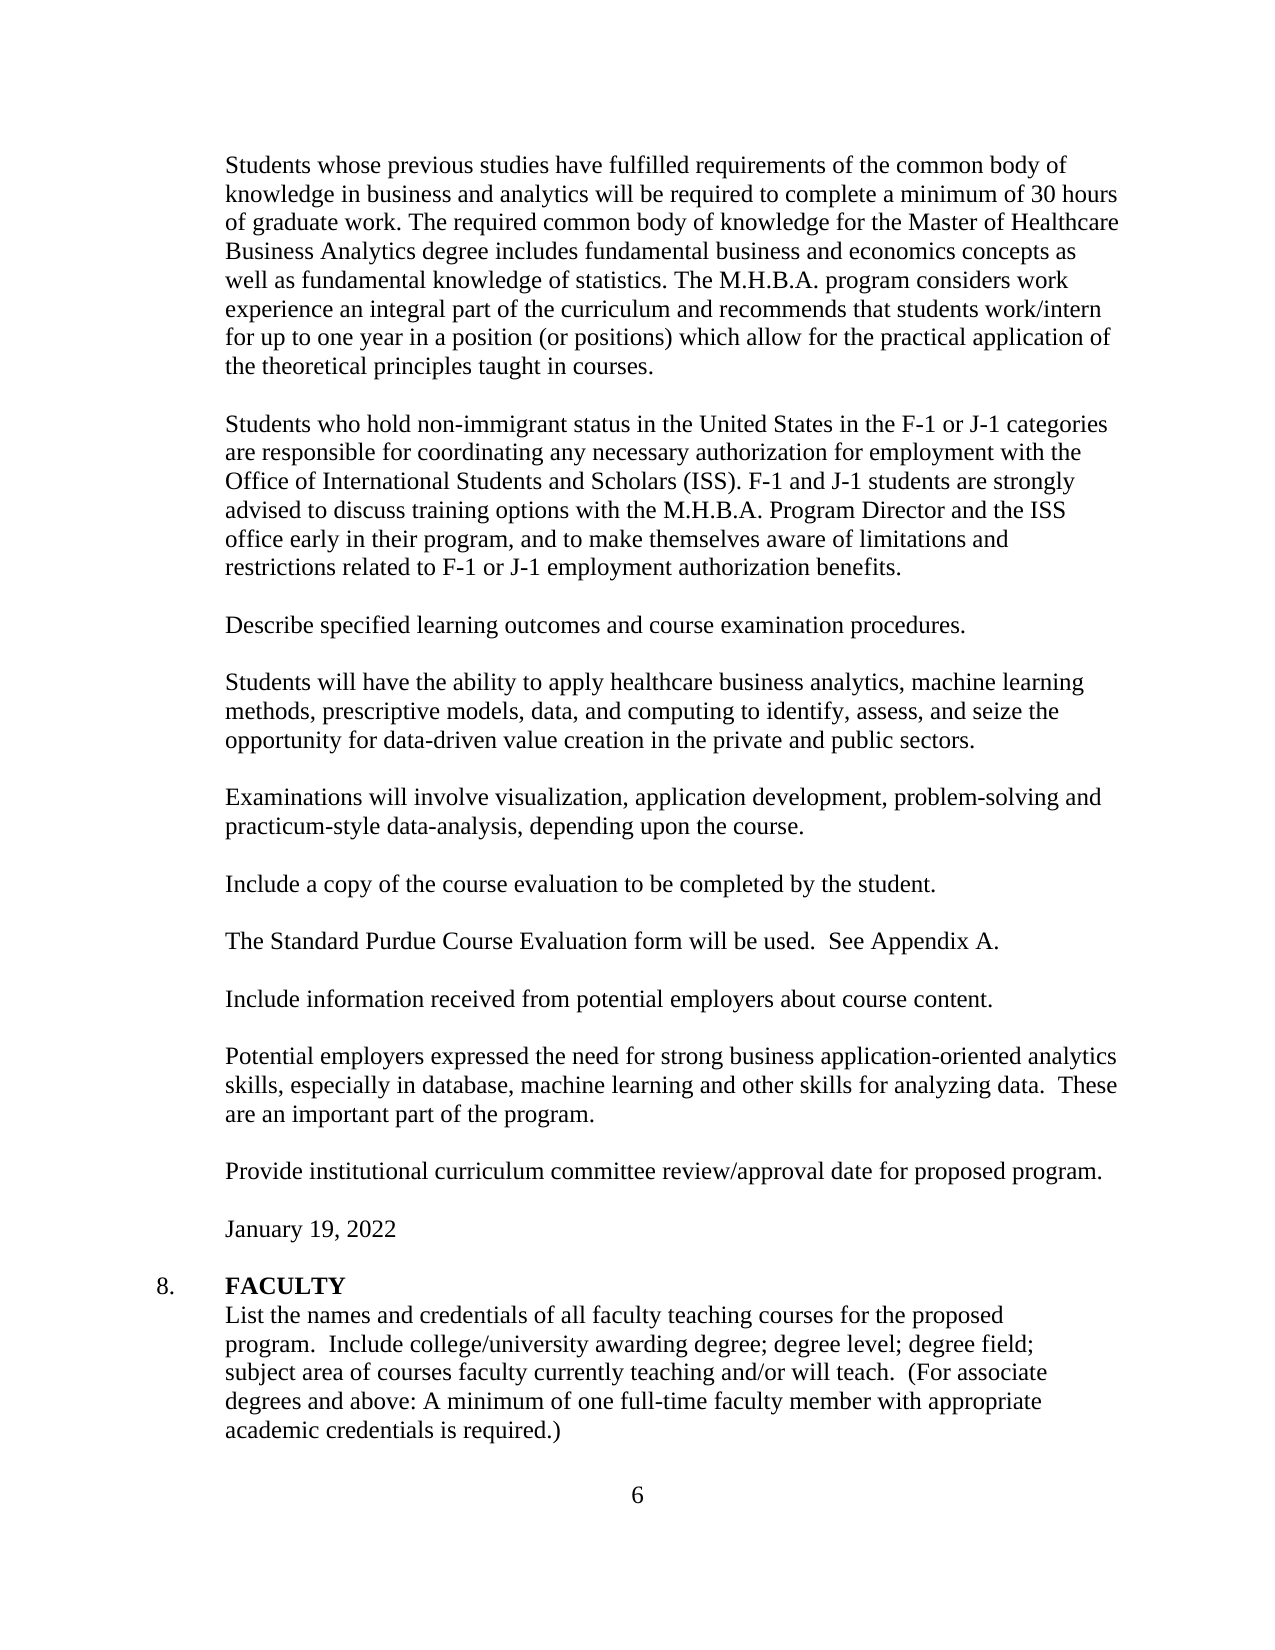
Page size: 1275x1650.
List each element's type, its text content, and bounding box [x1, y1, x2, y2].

text 8. FACULTY [150, 1271, 1125, 1300]
text Students who hold non-immigrant status in the United States in the F-1 or J-1 categories are responsible for coordinating any necessary authorization for employment with the Office of International Students and Scholars (ISS). F-1 and J-1 students are strongly advised to discuss training options with the M.H.B.A. Program Director and the ISS office early in their program, and to make themselves aware of limitations and restrictions related to F-1 or J-1 employment authorization benefits. [225, 409, 1125, 581]
text January 19, 2022 [150, 1214, 1125, 1242]
text Describe specified learning outcomes and course examination procedures. [150, 610, 1125, 639]
text Provide institutional curriculum committee review/approval date for proposed program. [150, 1156, 1125, 1185]
text Students will have the ability to apply healthcare business analytics, machine learning methods, prescriptive models, data, and computing to identify, assess, and seize the opportunity for data-driven value creation in the private and public sectors. [225, 667, 1125, 754]
text Potential employers expressed the need for strong business application-oriented analytics skills, especially in database, machine learning and other skills for analyzing data. These are an important part of the program. [225, 1041, 1125, 1127]
text Include information received from potential employers about course content. [150, 984, 1125, 1012]
text List the names and credentials of all faculty teaching courses for the proposed program. Include college/university awarding degree; degree level; degree field; subject area of courses faculty currently teaching and/or will teach. (For associate degrees and above: A minimum of one full-time faculty member with appropriate academic credentials is required.) [150, 1300, 1069, 1444]
text Include a copy of the course evaluation to be completed by the student. [150, 869, 1125, 897]
text Examinations will involve visualization, application development, problem-solving and practicum-style data-analysis, depending upon the course. [225, 782, 1125, 840]
text The Standard Purdue Course Evaluation form will be used. See Appendix A. [150, 926, 1125, 955]
text Students whose previous studies have fulfilled requirements of the common body of knowledge in business and analytics will be required to complete a minimum of 30 hours of graduate work. The required common body of knowledge for the Master of Healthcare Business Analytics degree includes fundamental business and economics concepts as well as fundamental knowledge of statistics. The M.H.B.A. program considers work experience an integral part of the curriculum and recommends that students work/intern for up to one year in a position (or positions) which allow for the practical application of the theoretical principles taught in courses. [225, 150, 1125, 380]
